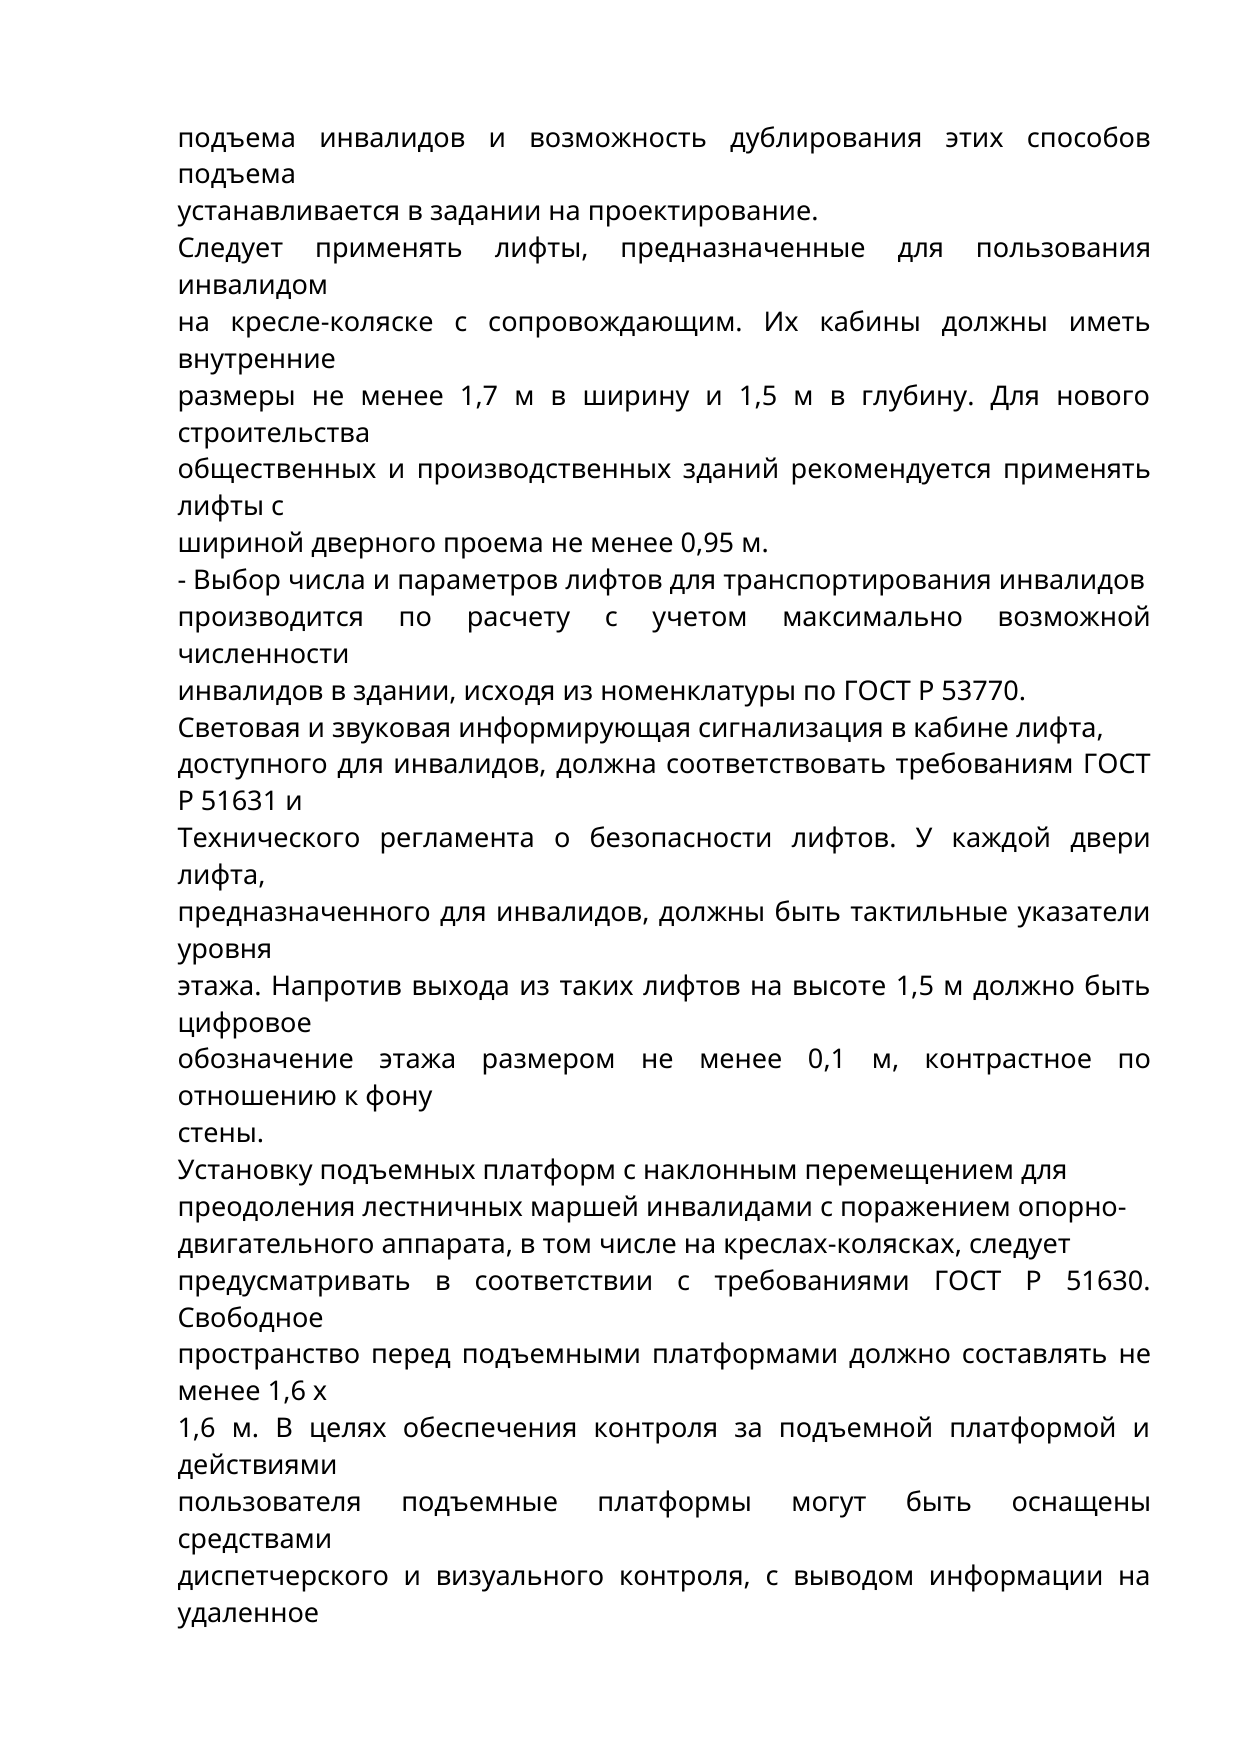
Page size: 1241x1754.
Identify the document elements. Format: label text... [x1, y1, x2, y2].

text шириной дверного проема не менее 0,95 м. [177, 524, 1152, 561]
text общественных и производственных зданий рекомендуется применять лифты с [177, 450, 1152, 524]
text на кресле-коляске с сопровождающим. Их кабины должны иметь внутренние [177, 302, 1152, 376]
text стены. [177, 1114, 1152, 1151]
text обозначение этажа размером не менее 0,1 м, контрастное по отношению к фону [177, 1040, 1152, 1114]
text этажа. Напротив выхода из таких лифтов на высоте 1,5 м должно быть цифровое [177, 966, 1152, 1040]
text пространство перед подъемными платформами должно составлять не менее 1,6 х [177, 1335, 1152, 1409]
text диспетчерского и визуального контроля, с выводом информации на удаленное [177, 1556, 1152, 1630]
text размеры не менее 1,7 м в ширину и 1,5 м в глубину. Для нового строительства [177, 376, 1152, 450]
text предусматривать в соответствии с требованиями ГОСТ Р 51630. Свободное [177, 1261, 1152, 1335]
text Технического регламента о безопасности лифтов. У каждой двери лифта, [177, 819, 1152, 892]
text 1,6 м. В целях обеспечения контроля за подъемной платформой и действиями [177, 1409, 1152, 1482]
text - Выбор числа и параметров лифтов для транспортирования инвалидов [177, 561, 1152, 597]
text подъема инвалидов и возможность дублирования этих способов подъема [177, 118, 1152, 192]
text производится по расчету с учетом максимально возможной численности [177, 597, 1152, 671]
text Установку подъемных платформ с наклонным перемещением для [177, 1151, 1152, 1187]
text пользователя подъемные платформы могут быть оснащены средствами [177, 1482, 1152, 1556]
text доступного для инвалидов, должна соответствовать требованиям ГОСТ Р 51631 и [177, 745, 1152, 819]
text устанавливается в задании на проектирование. [177, 192, 1152, 229]
text преодоления лестничных маршей инвалидами с поражением опорно- [177, 1187, 1152, 1224]
text инвалидов в здании, исходя из номенклатуры по ГОСТ Р 53770. [177, 671, 1152, 708]
text Следует применять лифты, предназначенные для пользования инвалидом [177, 229, 1152, 302]
text двигательного аппарата, в том числе на креслах-колясках, следует [177, 1224, 1152, 1261]
text предназначенного для инвалидов, должны быть тактильные указатели уровня [177, 892, 1152, 966]
text Световая и звуковая информирующая сигнализация в кабине лифта, [177, 708, 1152, 745]
